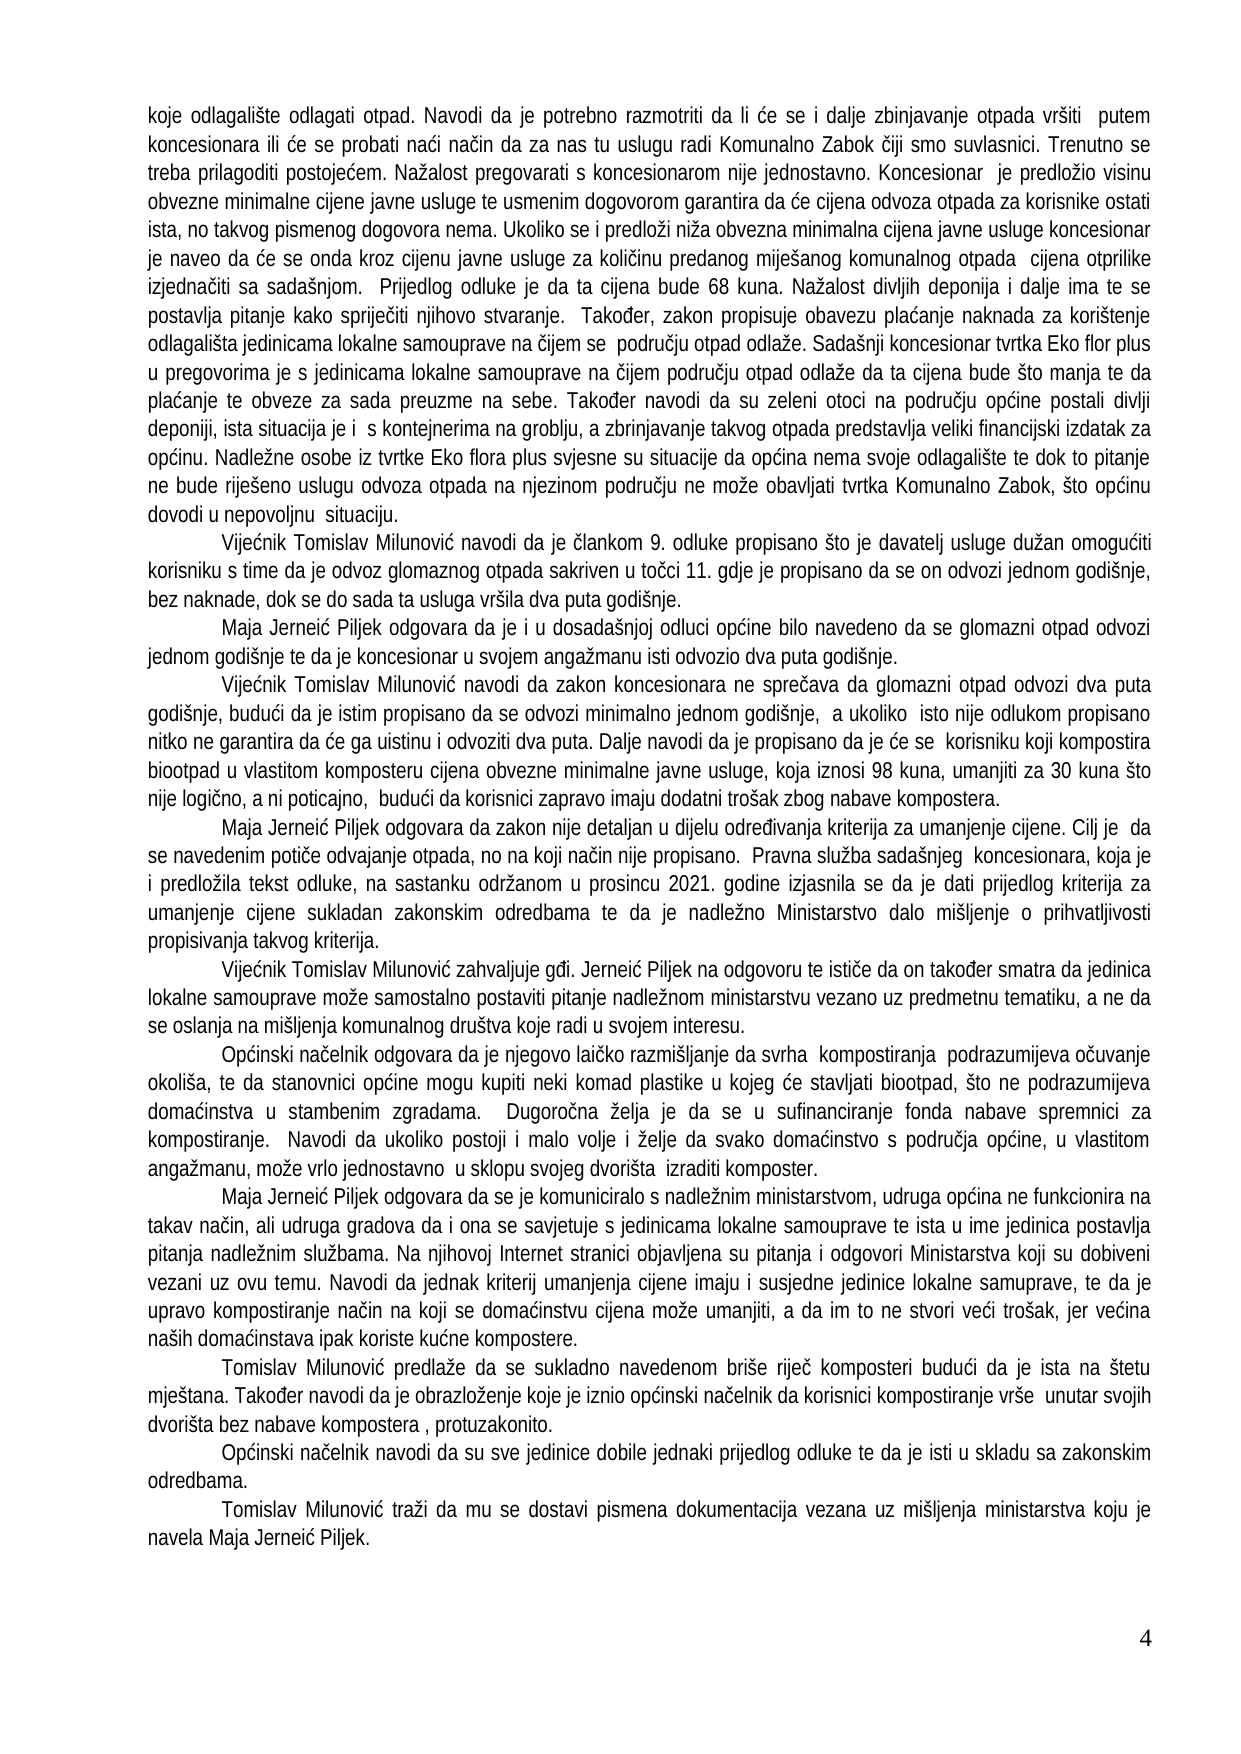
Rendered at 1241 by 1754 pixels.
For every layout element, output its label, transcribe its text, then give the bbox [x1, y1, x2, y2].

text Vijećnik Tomislav Milunović navodi da zakon koncesionara ne sprečava da glomazni otpad odvozi dva puta godišnje, budući da je istim propisano da se odvozi minimalno jednom godišnje, a ukoliko isto nije odlukom propisano nitko ne garantira da će ga uistinu i odvoziti dva puta. Dalje navodi da je propisano da je će se korisniku koji kompostira biootpad u vlastitom komposteru cijena obvezne minimalne javne usluge, koja iznosi 98 kuna, umanjiti za 30 kuna što nije logično, a ni poticajno, budući da korisnici zapravo imaju dodatni trošak zbog nabave kompostera. [148, 671, 1152, 811]
text Općinski načelnik odgovara da je njegovo laičko razmišljanje da svrha kompostiranja podrazumijeva očuvanje okoliša, te da stanovnici općine mogu kupiti neki komad plastike u kojeg će stavljati biootpad, što ne podrazumijeva domaćinstva u stambenim zgradama. Dugoročna želja je da se u sufinanciranje fonda nabave spremnici za kompostiranje. Navodi da ukoliko postoji i malo volje i želje da svako domaćinstvo s područja općine, u vlastitom angažmanu, može vrlo jednostavno u sklopu svojeg dvorišta izraditi komposter. [148, 1041, 1152, 1181]
text Tomislav Milunović traži da mu se dostavi pismena dokumentacija vezana uz mišljenja ministarstva koju je navela Maja Jerneić Piljek. [148, 1496, 1152, 1551]
text Maja Jerneić Piljek odgovara da se je komuniciralo s nadležnim ministarstvom, udruga općina ne funkcionira na takav način, ali udruga gradova da i ona se savjetuje s jedinicama lokalne samouprave te ista u ime jedinica postavlja pitanja nadležnim službama. Na njihovoj Internet stranici objavljena su pitanja i odgovori Ministarstva koji su dobiveni vezani uz ovu temu. Navodi da jednak kriterij umanjenja cijene imaju i susjedne jedinice lokalne samuprave, te da je upravo kompostiranje način na koji se domaćinstvu cijena može umanjiti, a da im to ne stvori veći trošak, jer većina naših domaćinstava ipak koriste kućne kompostere. [148, 1183, 1152, 1352]
text Vijećnik Tomislav Milunović navodi da je člankom 9. odluke propisano što je davatelj usluge dužan omogućiti korisniku s time da je odvoz glomaznog otpada sakriven u točci 11. gdje je propisano da se on odvozi jednom godišnje, bez naknade, dok se do sada ta usluga vršila dva puta godišnje. [148, 529, 1152, 612]
text Maja Jerneić Piljek odgovara da je i u dosadašnjoj odluci općine bilo navedeno da se glomazni otpad odvozi jednom godišnje te da je koncesionar u svojem angažmanu isti odvozio dva puta godišnje. [148, 614, 1152, 669]
text Tomislav Milunović predlaže da se sukladno navedenom briše riječ komposteri budući da je ista na štetu mještana. Također navodi da je obrazloženje koje je iznio općinski načelnik da korisnici kompostiranje vrše unutar svojih dvorišta bez nabave kompostera , protuzakonito. [148, 1354, 1152, 1437]
text Općinski načelnik navodi da su sve jedinice dobile jednaki prijedlog odluke te da je isti u skladu sa zakonskim odredbama. [148, 1439, 1152, 1494]
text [148, 102, 1152, 527]
text Vijećnik Tomislav Milunović zahvaljuje gđi. Jerneić Piljek na odgovoru te ističe da on također smatra da jedinica lokalne samouprave može samostalno postaviti pitanje nadležnom ministarstvu vezano uz predmetnu tematiku, a ne da se oslanja na mišljenja komunalnog društva koje radi u svojem interesu. [148, 956, 1152, 1039]
text Maja Jerneić Piljek odgovara da zakon nije detaljan u dijelu određivanja kriterija za umanjenje cijene. Cilj je da se navedenim potiče odvajanje otpada, no na koji način nije propisano. Pravna služba sadašnjeg koncesionara, koja je i predložila tekst odluke, na sastanku održanom u prosincu 2021. godine izjasnila se da je dati prijedlog kriterija za umanjenje cijene sukladan zakonskim odredbama te da je nadležno Ministarstvo dalo mišljenje o prihvatljivosti propisivanja takvog kriterija. [148, 813, 1152, 953]
